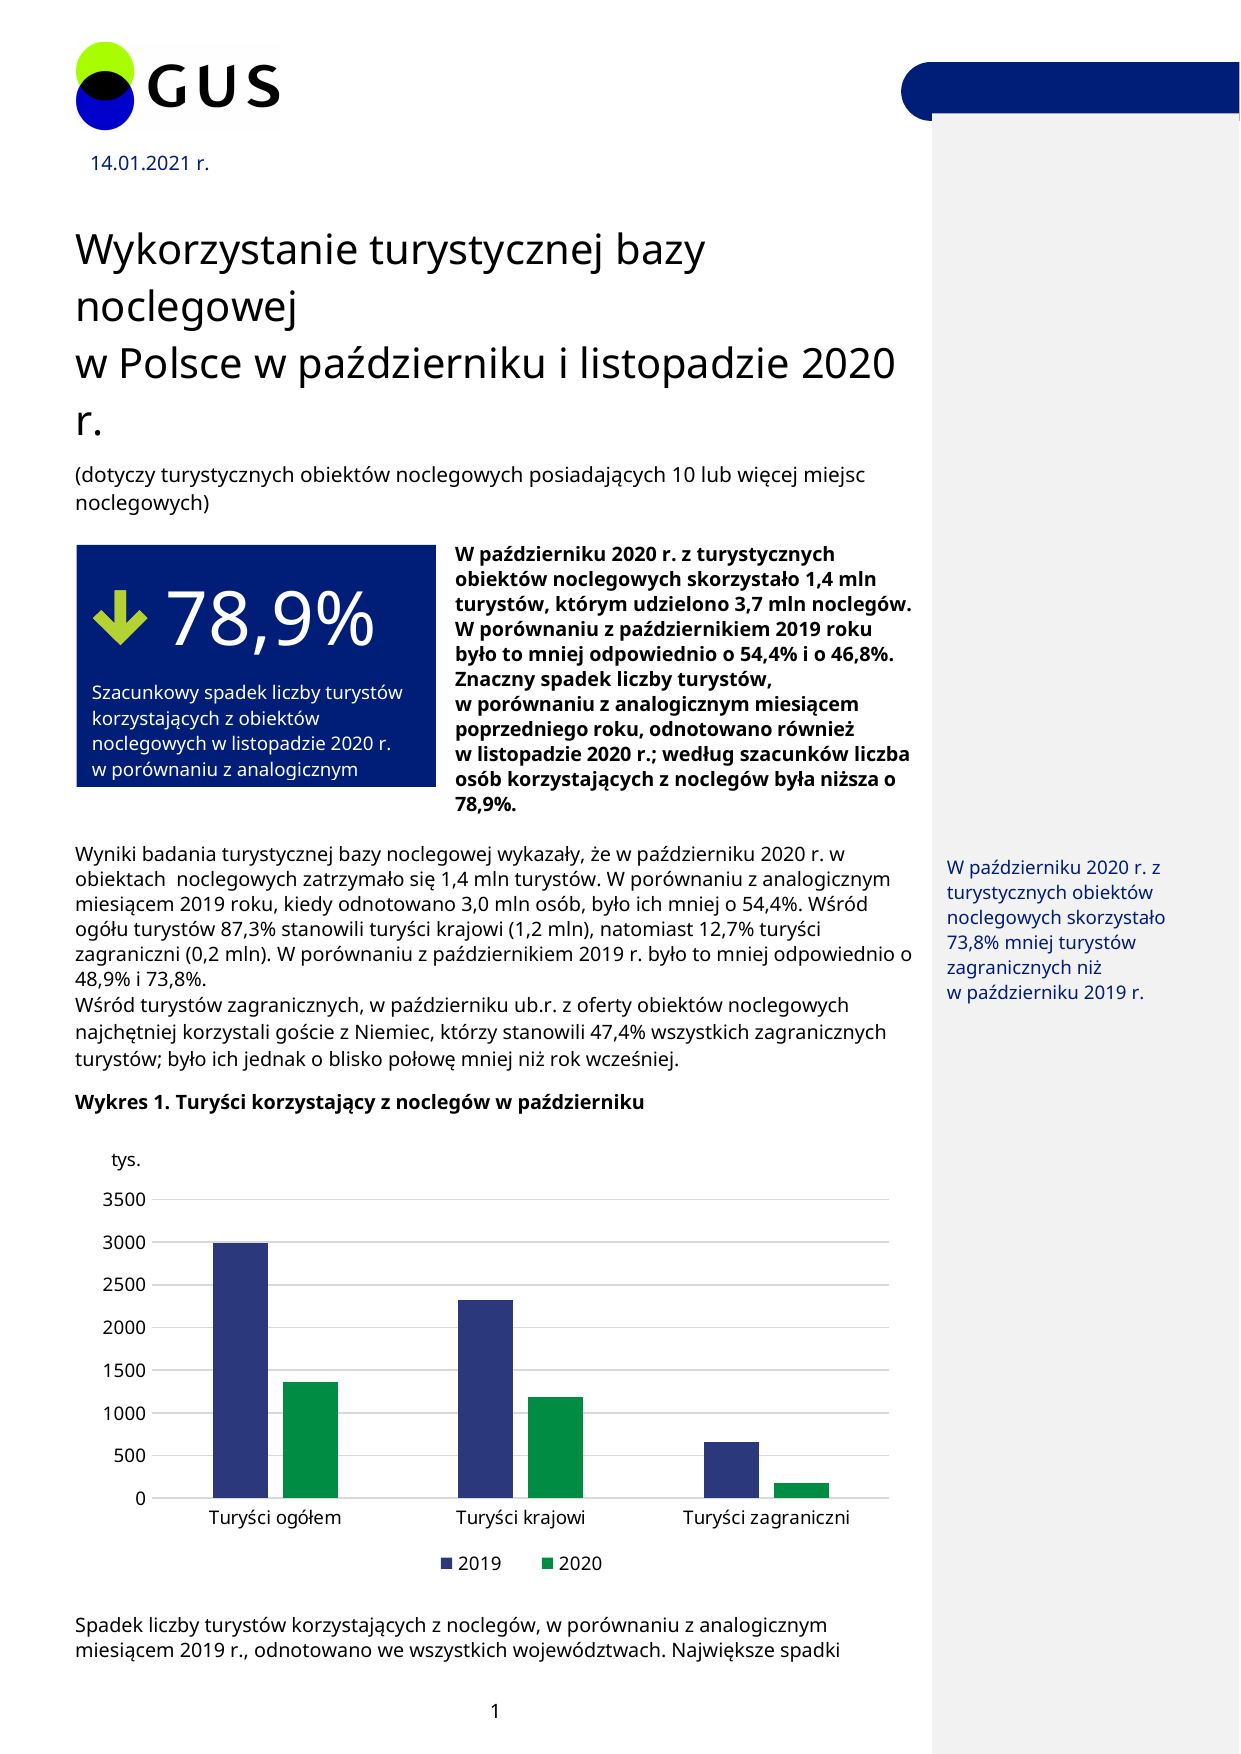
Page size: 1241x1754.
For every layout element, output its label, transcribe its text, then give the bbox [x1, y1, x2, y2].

picture [75, 42, 280, 131]
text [75, 1600, 915, 1662]
text Wśród turystów zagranicznych, w październiku ub.r. z oferty obiektów noclegowych najchętniej korzystali goście z Niemiec, którzy stanowili 47,4% wszystkich zagranicznych turystów; było ich jednak o blisko połowę mniej niż rok wcześniej. [75, 992, 915, 1072]
text W październiku 2020 r. z turystycznych obiektów noclegowych skorzystało 1,4 mln turystów, którym udzielono 3,7 mln noclegów. W porównaniu z październikiem 2019 roku było to mniej odpowiednio o 54,4% i o 46,8%. Znaczny spadek liczby turystów, w porównaniu z analogicznym miesiącem poprzedniego roku, odnotowano również w listopadzie 2020 r.; według szacunków liczba osób korzystających z noclegów była niższa o 78,9%. [75, 542, 915, 817]
text Wyniki badania turystycznej bazy noclegowej wykazały, że w październiku 2020 r. w obiektach noclegowych zatrzymało się 1,4 mln turystów. W porównaniu z analogicznym miesiącem 2019 roku, kiedy odnotowano 3,0 mln osób, było ich mniej o 54,4%. Wśród ogółu turystów 87,3% stanowili turyści krajowi (1,2 mln), natomiast 12,7% turyści zagraniczni (0,2 mln). W porównaniu z październikiem 2019 r. było to mniej odpowiednio o 48,9% i 73,8%. [75, 842, 915, 992]
text (dotyczy turystycznych obiektów noclegowych posiadających 10 lub więcej miejsc noclegowych) [209, 460, 915, 517]
text Wykorzystanie turystycznej bazy noclegowej w Polsce w październiku i listopadzie 2020 r. [103, 220, 915, 447]
text Wykres 1. Turyści korzystający z noclegów w październiku [75, 1089, 915, 1114]
